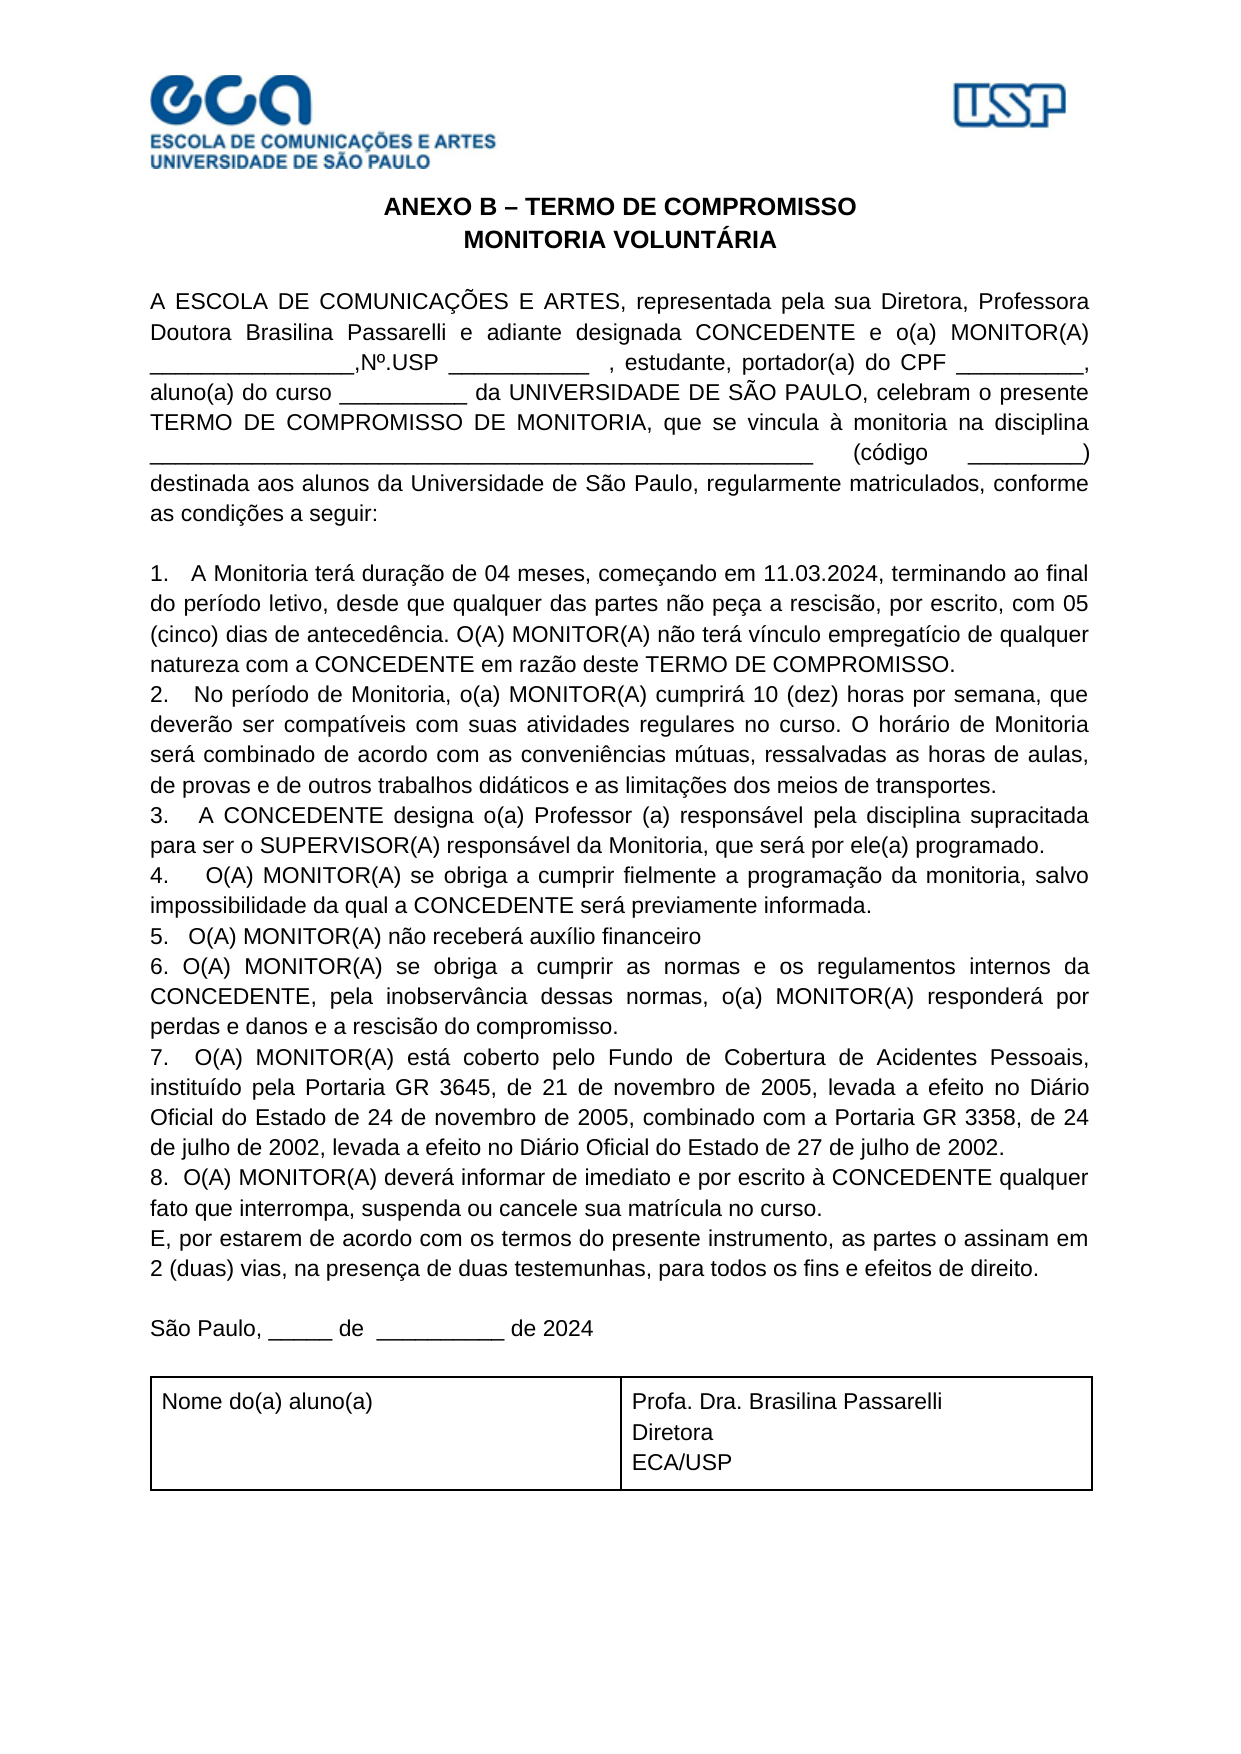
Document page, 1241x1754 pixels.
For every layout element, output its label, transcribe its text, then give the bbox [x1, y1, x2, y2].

text MONITORIA VOLUNTÁRIA [150, 225, 1090, 254]
table_header Profa. Dra. Brasilina Passarelli Diretora ECA/USP [622, 1378, 1091, 1489]
text 2. No período de Monitoria, o(a) MONITOR(A) cumprirá 10 (dez) horas por semana, que deverão ser compatíveis com suas atividades regulares no curso. O horário de Monitoria será combinado de acordo com as conveniências mútuas, ressalvadas as horas de aulas, de provas e de outros trabalhos didáticos e as limitações dos meios de transportes. [150, 681, 1090, 798]
text 6. O(A) MONITOR(A) se obriga a cumprir as normas e os regulamentos internos da CONCEDENTE, pela inobservância dessas normas, o(a) MONITOR(A) responderá por perdas e danos e a rescisão do compromisso. [150, 953, 1090, 1039]
text 4. O(A) MONITOR(A) se obriga a cumprir fielmente a programação da monitoria, salvo impossibilidade da qual a CONCEDENTE será previamente informada. [150, 862, 1090, 919]
text 1. A Monitoria terá duração de 04 meses, começando em 11.03.2024, terminando ao final do período letivo, desde que qualquer das partes não peça a rescisão, por escrito, com 05 (cinco) dias de antecedência. O(A) MONITOR(A) não terá vínculo empregatício de qualquer natureza com a CONCEDENTE em razão deste TERMO DE COMPROMISSO. [150, 560, 1090, 677]
text 8. O(A) MONITOR(A) deverá informar de imediato e por escrito à CONCEDENTE qualquer fato que interrompa, suspenda ou cancele sua matrícula no curso. [150, 1164, 1090, 1221]
table_header Nome do(a) aluno(a) [152, 1378, 620, 1489]
picture [150, 75, 1066, 169]
text São Paulo, _____ de __________ de 2024 [150, 1315, 1090, 1342]
text 3. A CONCEDENTE designa o(a) Professor (a) responsável pela disciplina supracitada para ser o SUPERVISOR(A) responsável da Monitoria, que será por ele(a) programado. [150, 802, 1090, 858]
text ANEXO B – TERMO DE COMPROMISSO [150, 192, 1090, 221]
text 5. O(A) MONITOR(A) não receberá auxílio financeiro [150, 923, 1090, 949]
text 7. O(A) MONITOR(A) está coberto pelo Fundo de Cobertura de Acidentes Pessoais, instituído pela Portaria GR 3645, de 21 de novembro de 2005, levada a efeito no Diário Oficial do Estado de 24 de novembro de 2005, combinado com a Portaria GR 3358, de 24 de julho de 2002, levada a efeito no Diário Oficial do Estado de 27 de julho de 2002. [150, 1043, 1090, 1160]
text E, por estarem de acordo com os termos do presente instrumento, as partes o assinam em 2 (duas) vias, na presença de duas testemunhas, para todos os fins e efeitos de direito. [150, 1225, 1090, 1281]
text A ESCOLA DE COMUNICAÇÕES E ARTES, representada pela sua Diretora, Professora Doutora Brasilina Passarelli e adiante designada CONCEDENTE e o(a) MONITOR(A) ________________,Nº.USP ___________ , estudante, portador(a) do CPF __________, aluno(a) do curso __________ da UNIVERSIDADE DE SÃO PAULO, celebram o presente TERMO DE COMPROMISSO DE MONITORIA, que se vincula à monitoria na disciplina ____________________________________________________ (código _________) destinada aos alunos da Universidade de São Paulo, regularmente matriculados, conforme as condições a seguir: [150, 288, 1090, 526]
